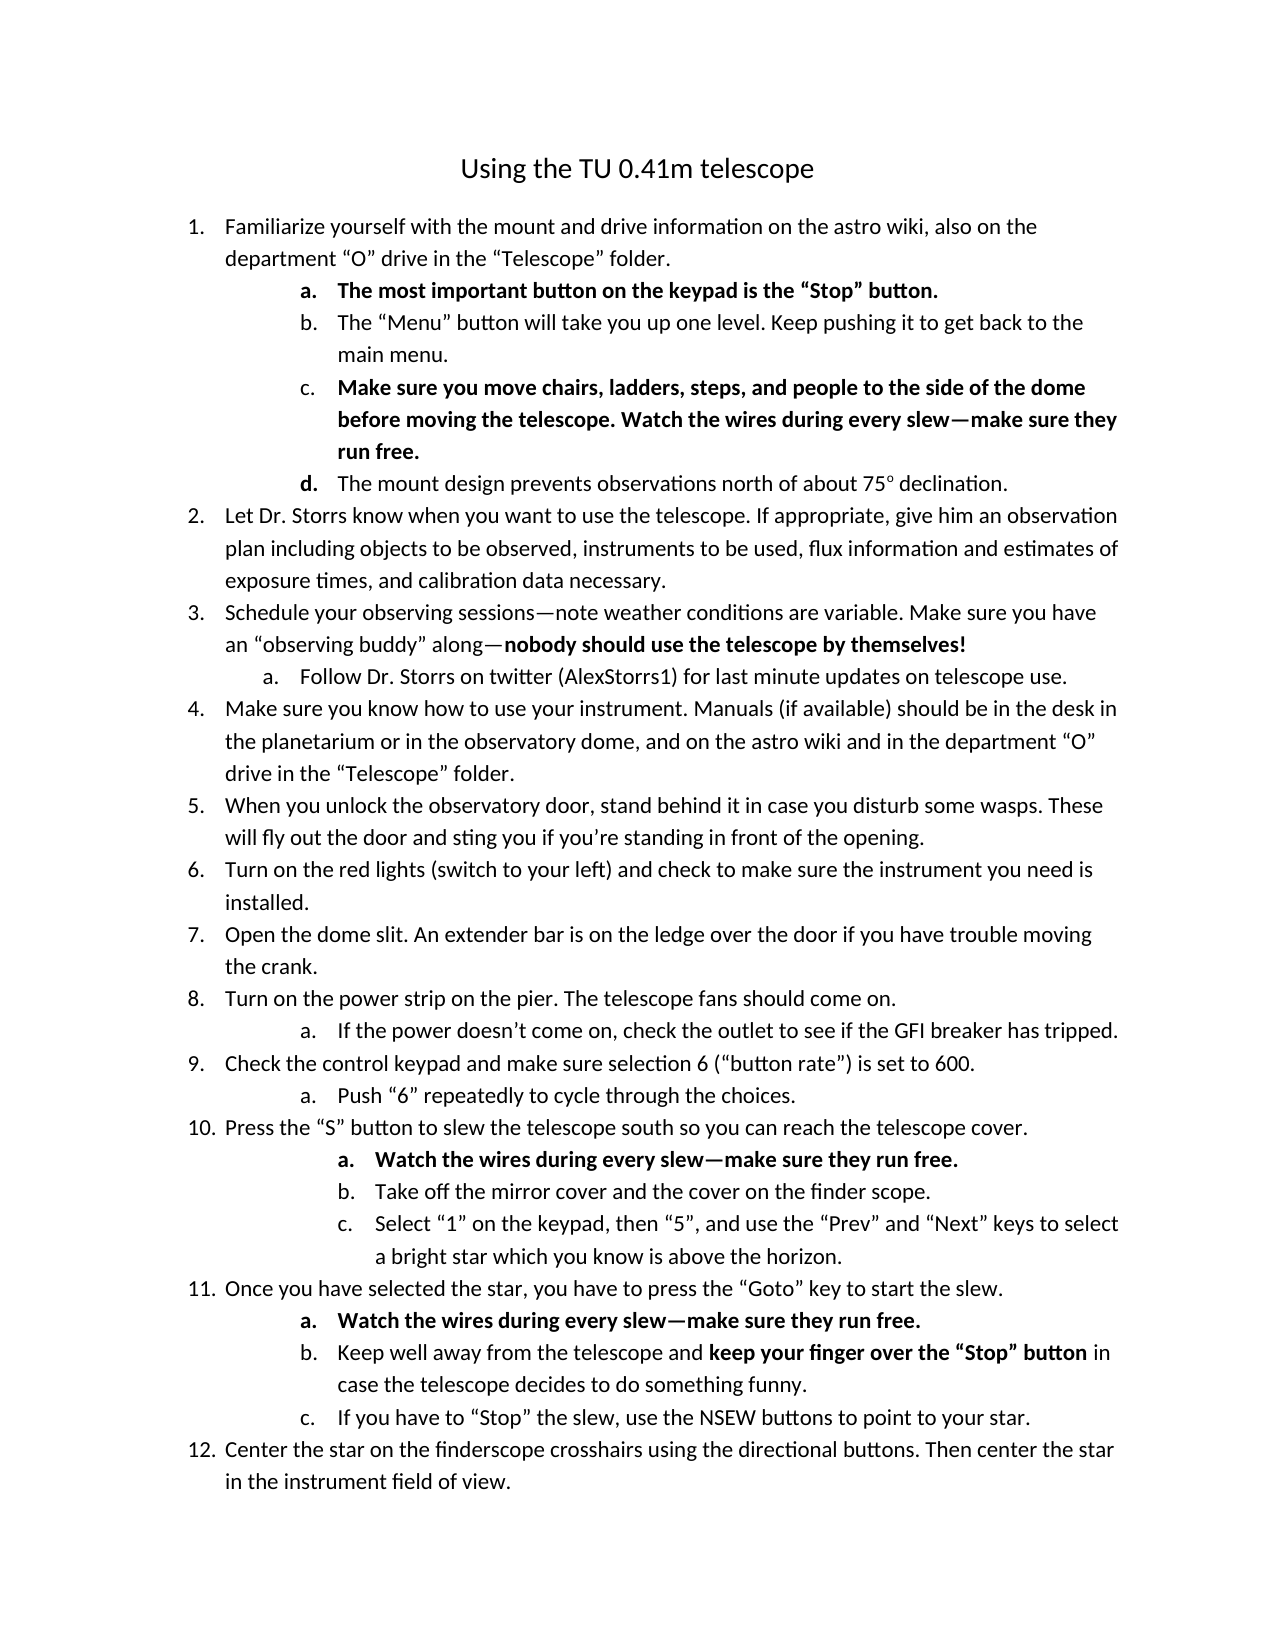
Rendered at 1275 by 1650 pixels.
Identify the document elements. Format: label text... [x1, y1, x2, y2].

list When you unlock the observatory door, stand behind it in case you disturb some wasps. These will fly out the door and sting you if you’re standing in front of the opening. [187, 791, 1125, 851]
list Make sure you move chairs, ladders, steps, and people to the side of the dome before moving the telescope. Watch the wires during every slew—make sure they run free. [300, 373, 1125, 465]
list Watch the wires during every slew—make sure they run free. [300, 1306, 1125, 1334]
list Turn on the power strip on the pier. The telescope fans should come on. [187, 984, 1125, 1012]
list If the power doesn’t come on, check the outlet to see if the GFI breaker has tripped. [300, 1016, 1125, 1044]
text Using the TU 0.41m telescope [150, 150, 1125, 186]
list Follow Dr. Storrs on twitter (AlexStorrs1) for last minute updates on telescope use. [262, 662, 1125, 690]
list Let Dr. Storrs know when you want to use the telescope. If appropriate, give him an observation plan including objects to be observed, instruments to be used, flux information and estimates of exposure times, and calibration data necessary. [187, 501, 1125, 594]
list The mount design prevents observations north of about 75o declination. [300, 469, 1125, 497]
list Keep well away from the telescope and keep your finger over the “Stop” button in case the telescope decides to do something funny. [300, 1338, 1125, 1398]
list Open the dome slit. An extender bar is on the ledge over the door if you have trouble moving the crank. [187, 920, 1125, 980]
list The most important button on the keypad is the “Stop” button. [300, 276, 1125, 304]
list Turn on the red lights (switch to your left) and check to make sure the instrument you need is installed. [187, 856, 1125, 916]
list Take off the mirror cover and the cover on the finder scope. [337, 1177, 1125, 1205]
list Check the control keypad and make sure selection 6 (“button rate”) is set to 600. [187, 1049, 1125, 1077]
list Once you have selected the star, you have to press the “Goto” key to start the slew. [187, 1274, 1125, 1302]
list Push “6” repeatedly to cycle through the choices. [300, 1081, 1125, 1109]
list Watch the wires during every slew—make sure they run free. [337, 1145, 1125, 1173]
list If you have to “Stop” the slew, use the NSEW buttons to point to your star. [300, 1403, 1125, 1431]
list Press the “S” button to slew the telescope south so you can reach the telescope cover. [187, 1113, 1125, 1141]
list Make sure you know how to use your instrument. Manuals (if available) should be in the desk in the planetarium or in the observatory dome, and on the astro wiki and in the department “O” drive in the “Telescope” folder. [187, 694, 1125, 787]
list Schedule your observing sessions—note weather conditions are variable. Make sure you have an “observing buddy” along—nobody should use the telescope by themselves! [187, 598, 1125, 658]
list The “Menu” button will take you up one level. Keep pushing it to get back to the main menu. [300, 308, 1125, 368]
list Center the star on the finderscope crosshairs using the directional buttons. Then center the star in the instrument field of view. [187, 1435, 1125, 1495]
list Select “1” on the keypad, then “5”, and use the “Prev” and “Next” keys to select a bright star which you know is above the horizon. [337, 1209, 1125, 1270]
list Familiarize yourself with the mount and drive information on the astro wiki, also on the department “O” drive in the “Telescope” folder. [187, 212, 1125, 272]
